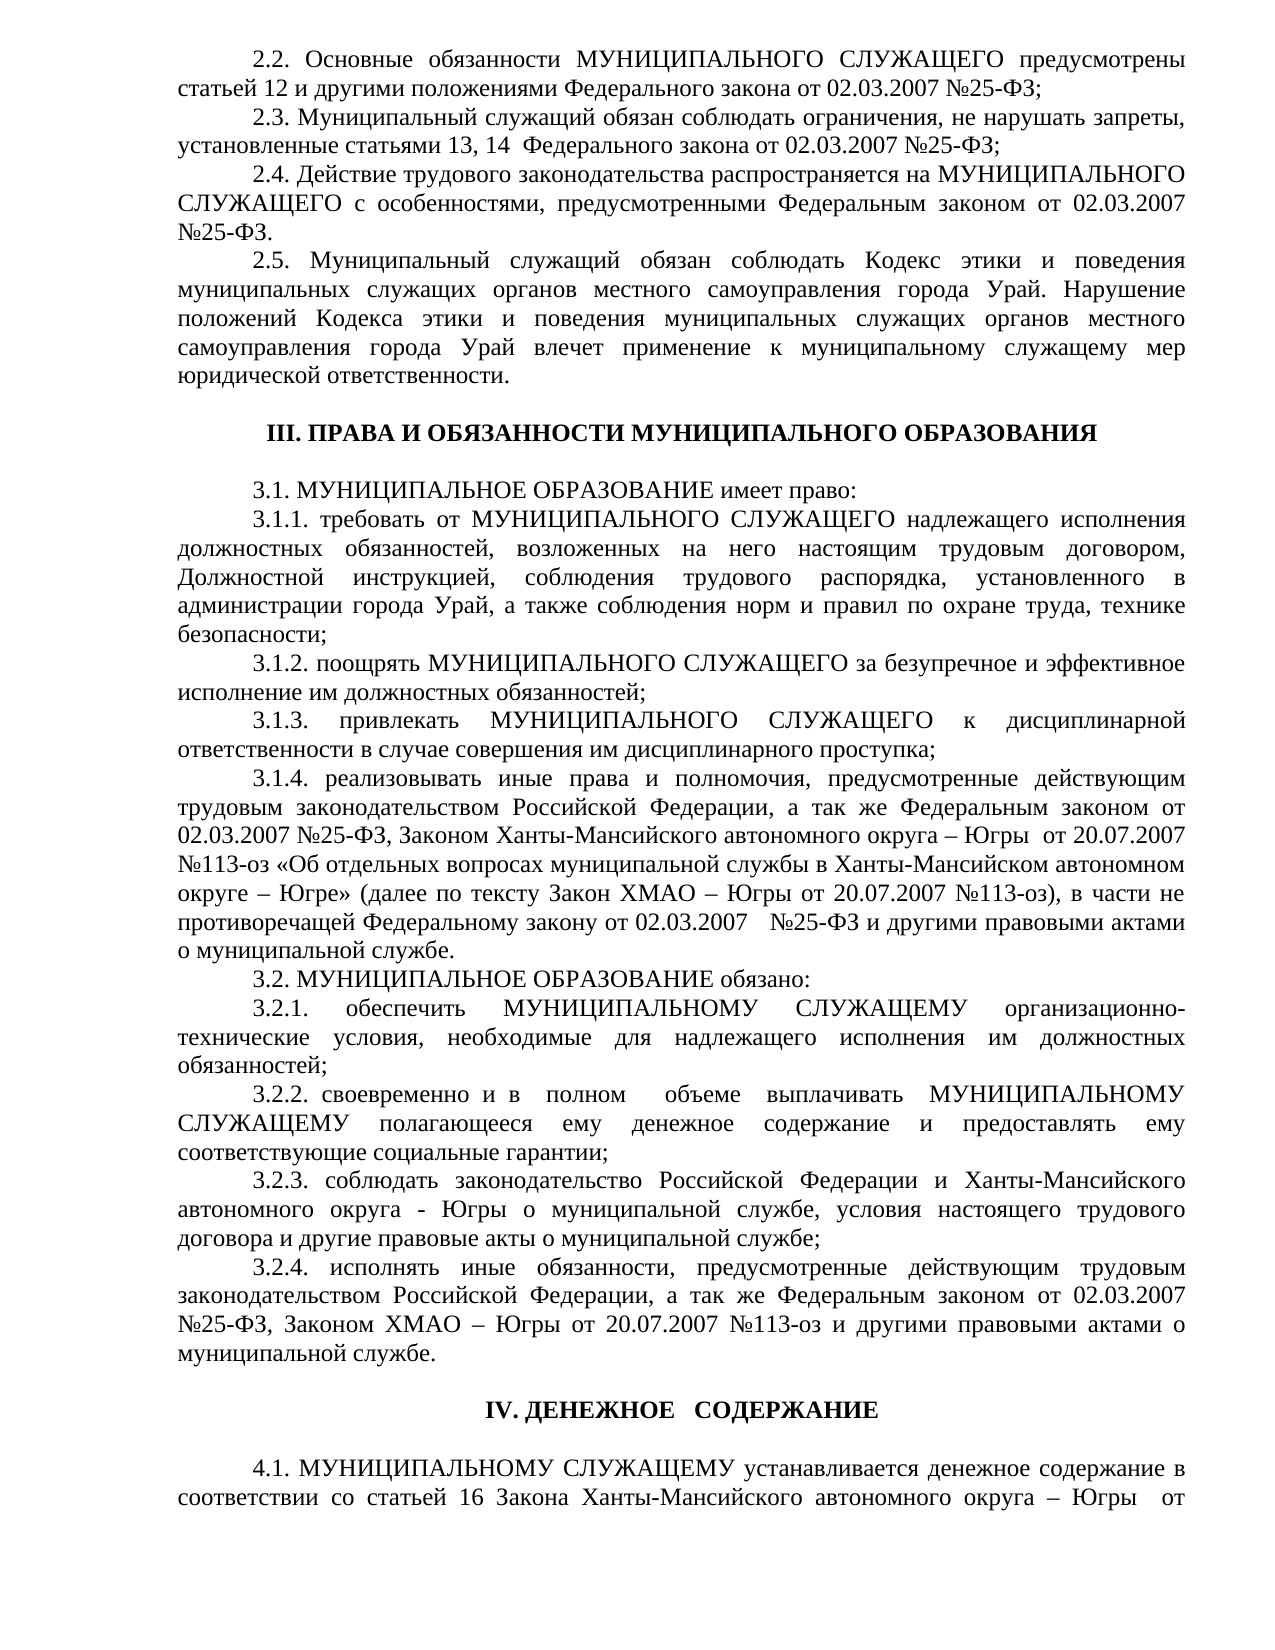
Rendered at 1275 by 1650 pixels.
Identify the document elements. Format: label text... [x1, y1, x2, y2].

text IV. ДЕНЕЖНОЕ СОДЕРЖАНИЕ [177, 1396, 1186, 1424]
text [177, 1453, 1186, 1511]
text 2.5. Муниципальный служащий обязан соблюдать Кодекс этики и поведения муниципальных служащих органов местного самоуправления города Урай. Нарушение положений Кодекса этики и поведения муниципальных служащих органов местного самоуправления города Урай влечет применение к муниципальному служащему мер юридической ответственности. [177, 246, 1186, 389]
text 3.1.1. требовать от МУНИЦИПАЛЬНОГО СЛУЖАЩЕГО надлежащего исполнения должностных обязанностей, возложенных на него настоящим трудовым договором, Должностной инструкцией, соблюдения трудового распорядка, установленного в администрации города Урай, а также соблюдения норм и правил по охране труда, технике безопасности; [177, 504, 1186, 648]
text III. ПРАВА И ОБЯЗАННОСТИ МУНИЦИПАЛЬНОГО ОБРАЗОВАНИЯ [177, 418, 1186, 447]
text 3.1. МУНИЦИПАЛЬНОЕ ОБРАЗОВАНИЕ имеет право: [177, 476, 1186, 504]
text 3.2.3. соблюдать законодательство Российской Федерации и Ханты-Мансийского автономного округа - Югры о муниципальной службе, условия настоящего трудового договора и другие правовые акты о муниципальной службе; [177, 1166, 1186, 1252]
text 3.1.2. поощрять МУНИЦИПАЛЬНОГО СЛУЖАЩЕГО за безупречное и эффективное исполнение им должностных обязанностей; [177, 648, 1186, 706]
text 2.2. Основные обязанности МУНИЦИПАЛЬНОГО СЛУЖАЩЕГО предусмотрены статьей 12 и другими положениями Федерального закона от 02.03.2007 №25-ФЗ; [177, 44, 1186, 102]
text 2.3. Муниципальный служащий обязан соблюдать ограничения, не нарушать запреты, установленные статьями 13, 14 Федерального закона от 02.03.2007 №25-ФЗ; [177, 102, 1186, 159]
text 3.2.4. исполнять иные обязанности, предусмотренные действующим трудовым законодательством Российской Федерации, а так же Федеральным законом от 02.03.2007 №25-ФЗ, Законом ХМАО – Югры от 20.07.2007 №113-оз и другими правовыми актами о муниципальной службе. [177, 1252, 1186, 1367]
text 3.2.1. обеспечить МУНИЦИПАЛЬНОМУ СЛУЖАЩЕМУ организационно-технические условия, необходимые для надлежащего исполнения им должностных обязанностей; [177, 993, 1186, 1079]
text 2.4. Действие трудового законодательства распространяется на МУНИЦИПАЛЬНОГО СЛУЖАЩЕГО с особенностями, предусмотренными Федеральным законом от 02.03.2007 №25-ФЗ. [177, 159, 1186, 246]
text 3.1.3. привлекать МУНИЦИПАЛЬНОГО СЛУЖАЩЕГО к дисциплинарной ответственности в случае совершения им дисциплинарного проступка; [177, 706, 1186, 763]
text 3.1.4. реализовывать иные права и полномочия, предусмотренные действующим трудовым законодательством Российской Федерации, а так же Федеральным законом от 02.03.2007 №25-ФЗ, Законом Ханты-Мансийского автономного округа – Югры от 20.07.2007 №113-оз «Об отдельных вопросах муниципальной службы в Ханты-Мансийском автономном округе – Югре» (далее по тексту Закон ХМАО – Югры от 20.07.2007 №113-оз), в части не противоречащей Федеральному закону от 02.03.2007 №25-ФЗ и другими правовыми актами о муниципальной службе. [177, 763, 1186, 964]
text 3.2. МУНИЦИПАЛЬНОЕ ОБРАЗОВАНИЕ обязано: [177, 964, 1186, 993]
text 3.2.2. своевременно и в полном объеме выплачивать МУНИЦИПАЛЬНОМУ СЛУЖАЩЕМУ полагающееся ему денежное содержание и предоставлять ему соответствующие социальные гарантии; [177, 1079, 1186, 1166]
